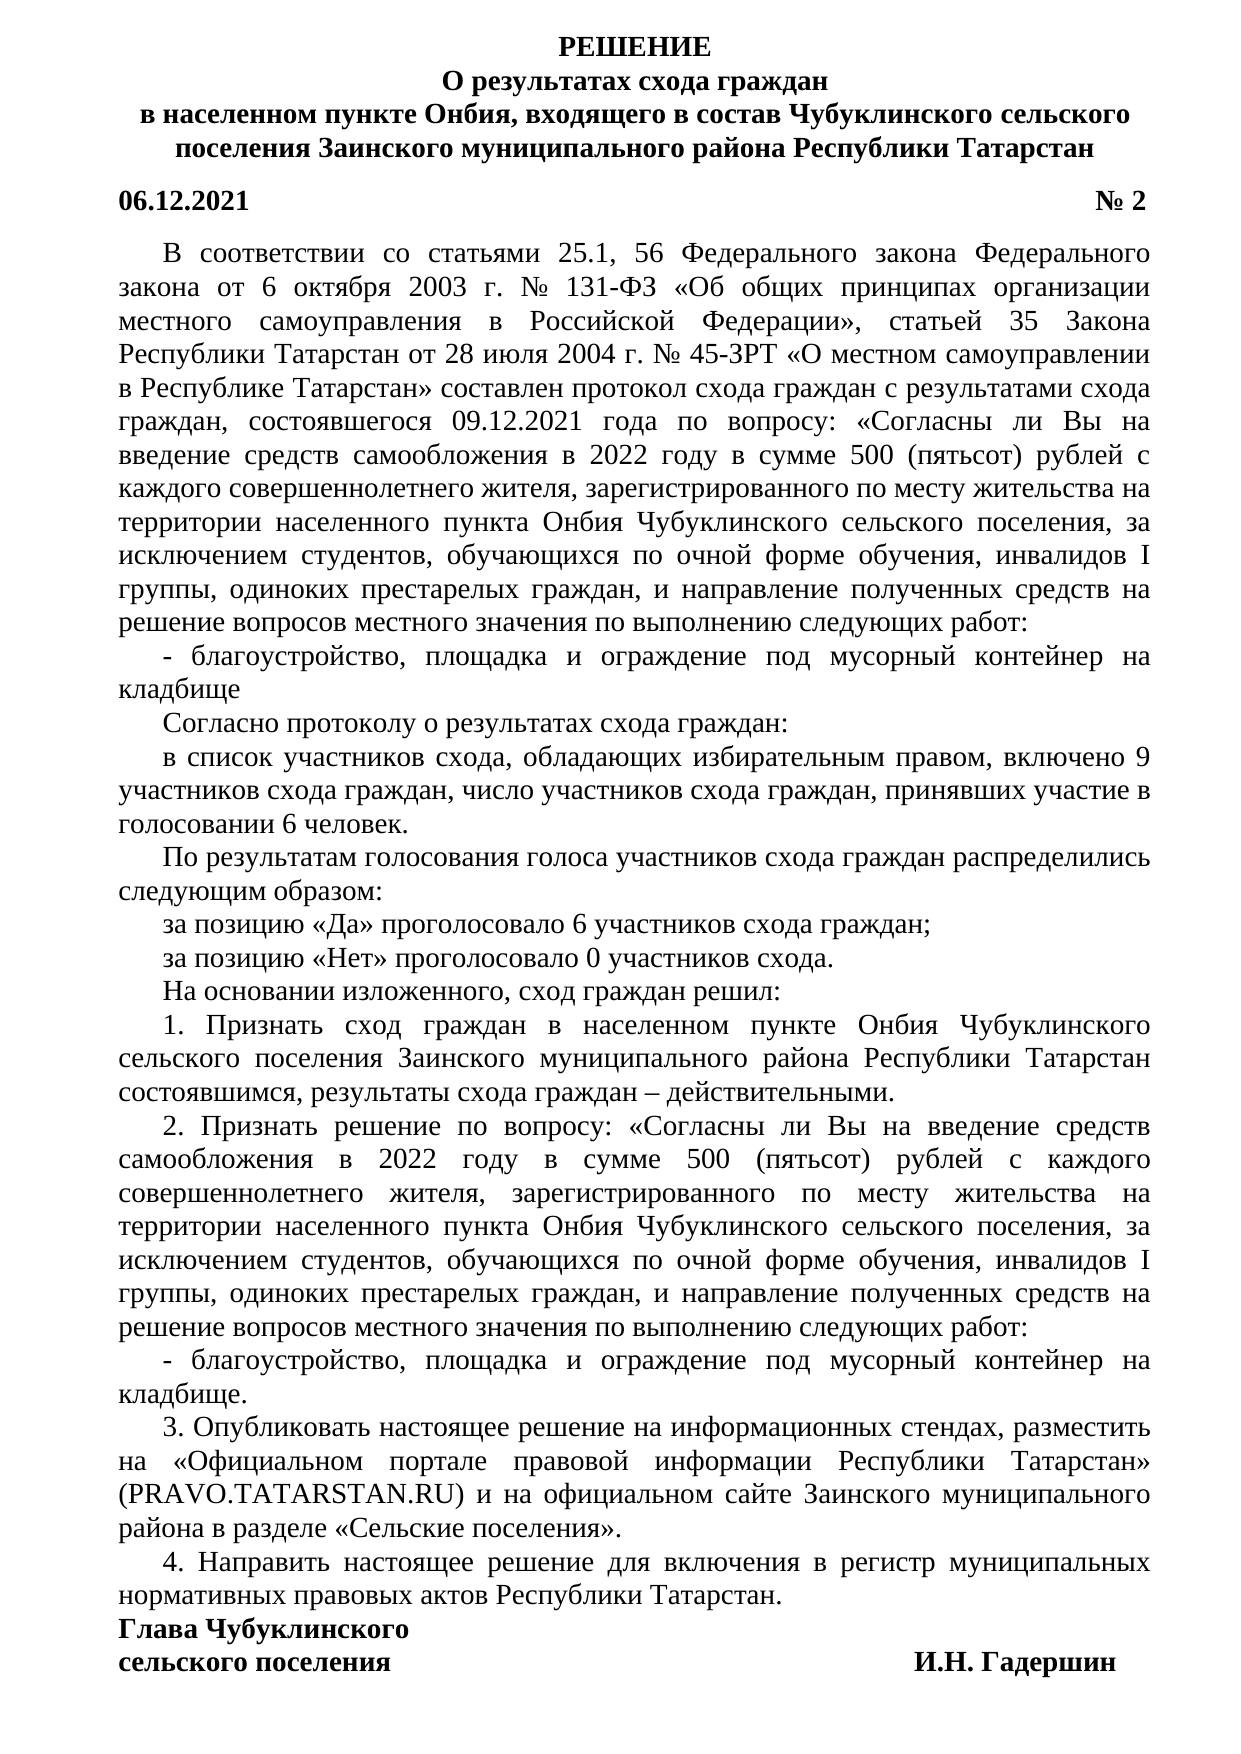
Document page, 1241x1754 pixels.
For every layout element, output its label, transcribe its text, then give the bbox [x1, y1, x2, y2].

text 3. Опубликовать настоящее решение на информационных стендах, разместить на «Официальном портале правовой информации Республики Татарстан» (PRAVO.ТАТАRSTAN.RU) и на официальном сайте Заинского муниципального района в разделе «Сельские поселения». [118, 1409, 1152, 1544]
text В соответствии со статьями 25.1, 56 Федерального закона Федерального закона от 6 октября 2003 г. № 131-ФЗ «Об общих принципах организации местного самоуправления в Российской Федерации», статьей 35 Закона Республики Татарстан от 28 июля 2004 г. № 45-ЗРТ «О местном самоуправлении в Республике Татарстан» составлен протокол схода граждан с результатами схода граждан, состоявшегося 09.12.2021 года по вопросу: «Согласны ли Вы на введение средств самообложения в 2022 году в сумме 500 (пятьсот) рублей с каждого совершеннолетнего жителя, зарегистрированного по месту жительства на территории населенного пункта Онбия Чубуклинского сельского поселения, за исключением студентов, обучающихся по очной форме обучения, инвалидов I группы, одиноких престарелых граждан, и направление полученных средств на решение вопросов местного значения по выполнению следующих работ: [118, 236, 1152, 638]
text Глава Чубуклинского [118, 1611, 1152, 1644]
text На основании изложенного, сход граждан решил: [118, 973, 1152, 1007]
text за позицию «Да» проголосовало 6 участников схода граждан; [118, 906, 1152, 940]
text РЕШЕНИЕ [118, 29, 1152, 63]
text сельского поселения И.Н. Гадершин [118, 1644, 1152, 1678]
text - благоустройство, площадка и ограждение под мусорный контейнер на кладбище. [118, 1342, 1152, 1409]
text 1. Признать сход граждан в населенном пункте Онбия Чубуклинского сельского поселения Заинского муниципального района Республики Татарстан состоявшимся, результаты схода граждан – действительными. [118, 1007, 1152, 1108]
text 06.12.2021 № 2 [118, 183, 1152, 216]
text в список участников схода, обладающих избирательным правом, включено 9 участников схода граждан, число участников схода граждан, принявших участие в голосовании 6 человек. [118, 739, 1152, 839]
text 2. Признать решение по вопросу: «Согласны ли Вы на введение средств самообложения в 2022 году в сумме 500 (пятьсот) рублей с каждого совершеннолетнего жителя, зарегистрированного по месту жительства на территории населенного пункта Онбия Чубуклинского сельского поселения, за исключением студентов, обучающихся по очной форме обучения, инвалидов I группы, одиноких престарелых граждан, и направление полученных средств на решение вопросов местного значения по выполнению следующих работ: [118, 1108, 1152, 1342]
text По результатам голосования голоса участников схода граждан распределились следующим образом: [118, 839, 1152, 906]
text 4. Направить настоящее решение для включения в регистр муниципальных нормативных правовых актов Республики Татарстан. [118, 1544, 1152, 1611]
text за позицию «Нет» проголосовало 0 участников схода. [118, 940, 1152, 973]
text - благоустройство, площадка и ограждение под мусорный контейнер на кладбище [118, 638, 1152, 705]
text Согласно протоколу о результатах схода граждан: [118, 705, 1152, 739]
text О результатах схода граждан [118, 63, 1152, 97]
text в населенном пункте Онбия, входящего в состав Чубуклинского сельского поселения Заинского муниципального района Республики Татарстан [118, 97, 1152, 164]
